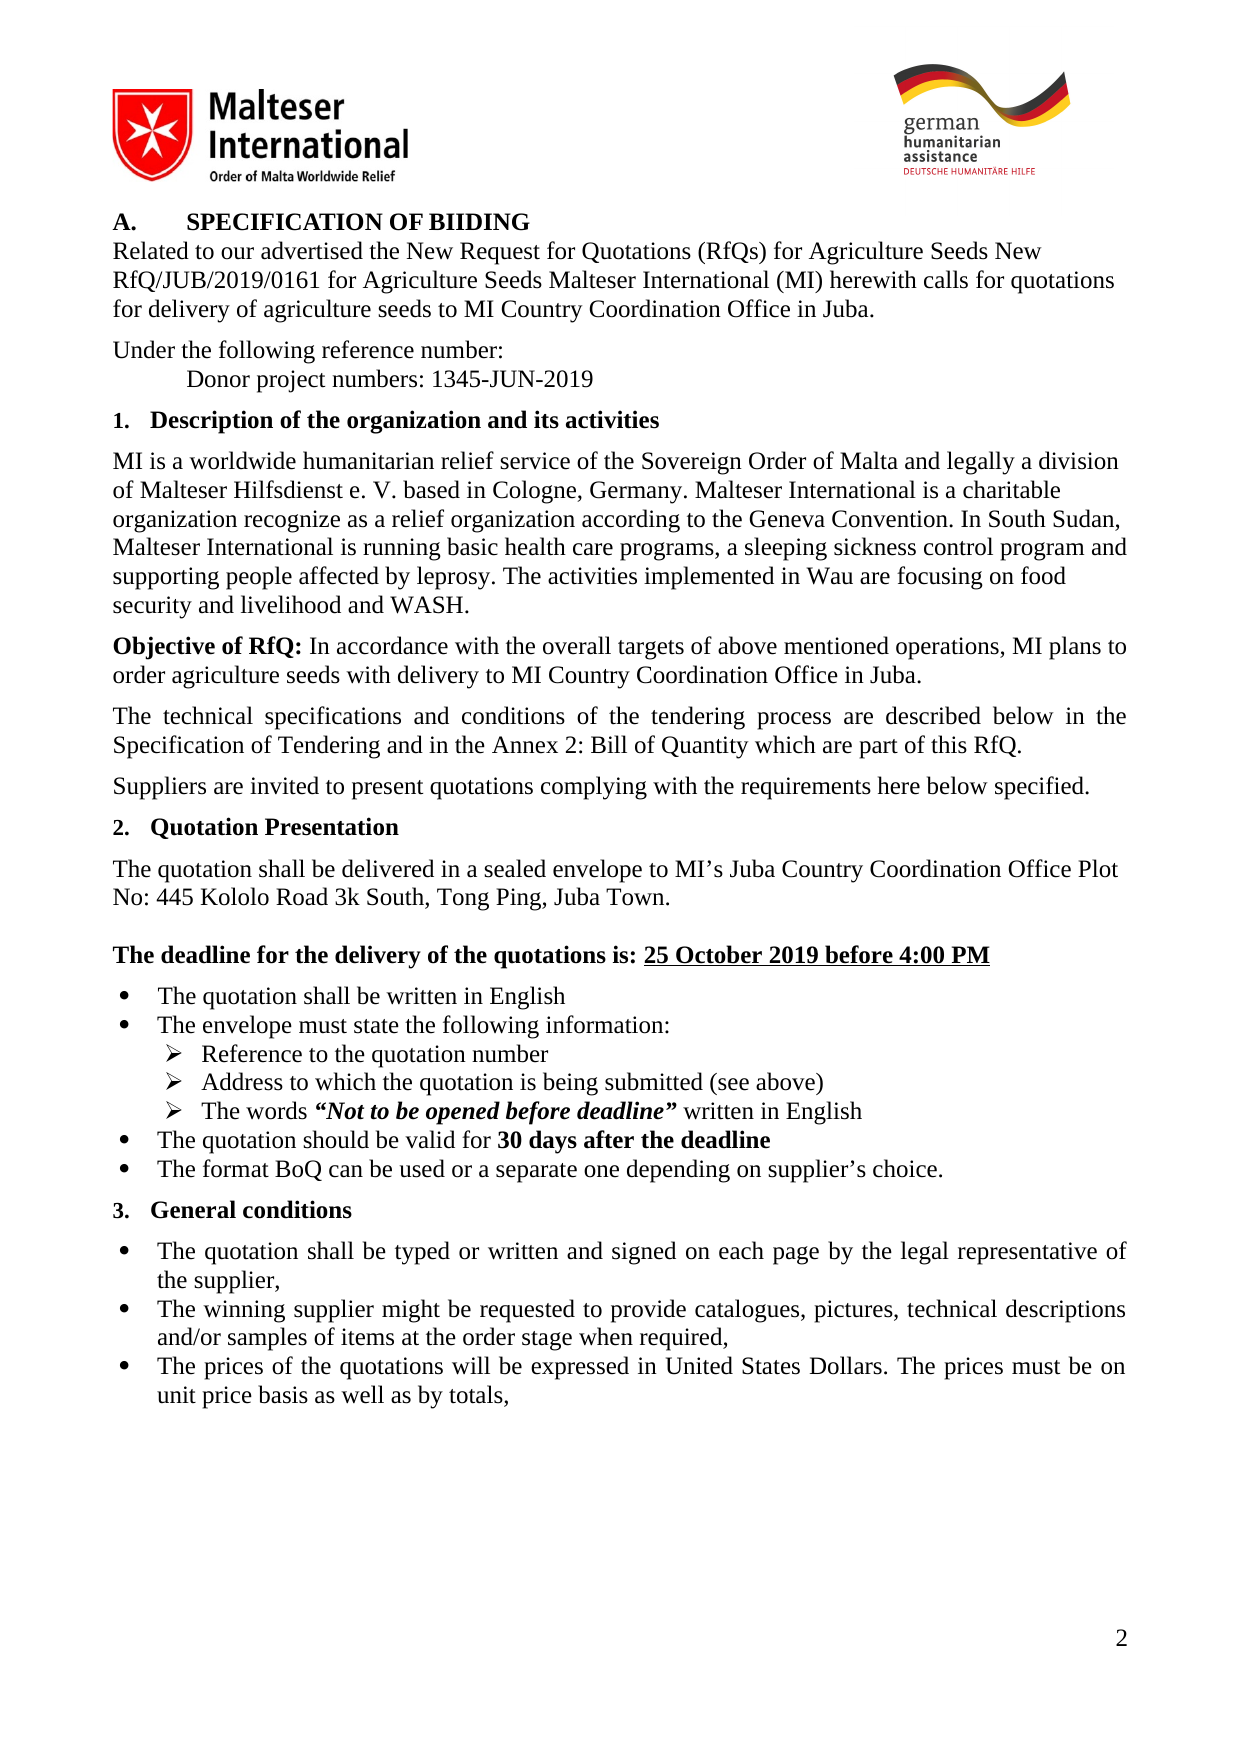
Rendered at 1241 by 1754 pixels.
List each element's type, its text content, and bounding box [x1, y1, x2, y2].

picture [853, 26, 1114, 207]
text The quotation shall be delivered in a sealed envelope to MI’s Juba Country Coordination Office Plot No: 445 Kololo Road 3k South, Tong Ping, Juba Town. [112, 854, 1128, 911]
subtitle Quotation Presentation [112, 812, 1128, 841]
list Reference to the quotation number [164, 1039, 1128, 1067]
list The format BoQ can be used or a separate one depending on supplier’s choice. [120, 1154, 1128, 1182]
text Under the following reference number: [112, 335, 1128, 364]
text Donor project numbers: 1345-JUN-2019 [112, 364, 1128, 392]
picture [112, 89, 408, 182]
list The quotation shall be written in English [120, 981, 1128, 1010]
text MI is a worldwide humanitarian relief service of the Sovereign Order of Malta and legally a division of Malteser Hilfsdienst e. V. based in Cologne, Germany. Malteser International is a charitable organization recognize as a relief organization according to the Geneva Convention. In South Sudan, Malteser International is running basic health care programs, a sleeping sickness control program and supporting people affected by leprosy. The activities implemented in Wau are focusing on food security and livelihood and WASH. [112, 446, 1128, 619]
list The winning supplier might be requested to provide catalogues, pictures, technical descriptions and/or samples of items at the order stage when required, [120, 1294, 1128, 1351]
subtitle A. SPECIFICATION OF BIIDING [112, 207, 1143, 236]
list The words “Not to be opened before deadline” written in English [164, 1096, 1128, 1125]
list The envelope must state the following information: [120, 1010, 1128, 1039]
list The quotation should be valid for 30 days after the deadline [120, 1125, 1128, 1154]
text Suppliers are invited to present quotations complying with the requirements here below specified. [112, 771, 1128, 800]
text The technical specifications and conditions of the tendering process are described below in the Specification of Tendering and in the Annex 2: Bill of Quantity which are part of this RfQ. [112, 701, 1128, 759]
list The quotation shall be typed or written and signed on each page by the legal representative of the supplier, [120, 1236, 1128, 1294]
subtitle General conditions [112, 1195, 1128, 1224]
text The deadline for the delivery of the quotations is: 25 October 2019 before 4:00 PM [112, 940, 1128, 969]
list The prices of the quotations will be expressed in United States Dollars. The prices must be on unit price basis as well as by totals, [120, 1351, 1128, 1409]
text Objective of RfQ: In accordance with the overall targets of above mentioned operations, MI plans to order agriculture seeds with delivery to MI Country Coordination Office in Juba. [112, 631, 1128, 689]
subtitle Description of the organization and its activities [112, 405, 1128, 434]
text Related to our advertised the New Request for Quotations (RfQs) for Agriculture Seeds New RfQ/JUB/2019/0161 for Agriculture Seeds Malteser International (MI) herewith calls for quotations for delivery of agriculture seeds to MI Country Coordination Office in Juba. [112, 236, 1128, 322]
list Address to which the quotation is being submitted (see above) [164, 1067, 1128, 1096]
